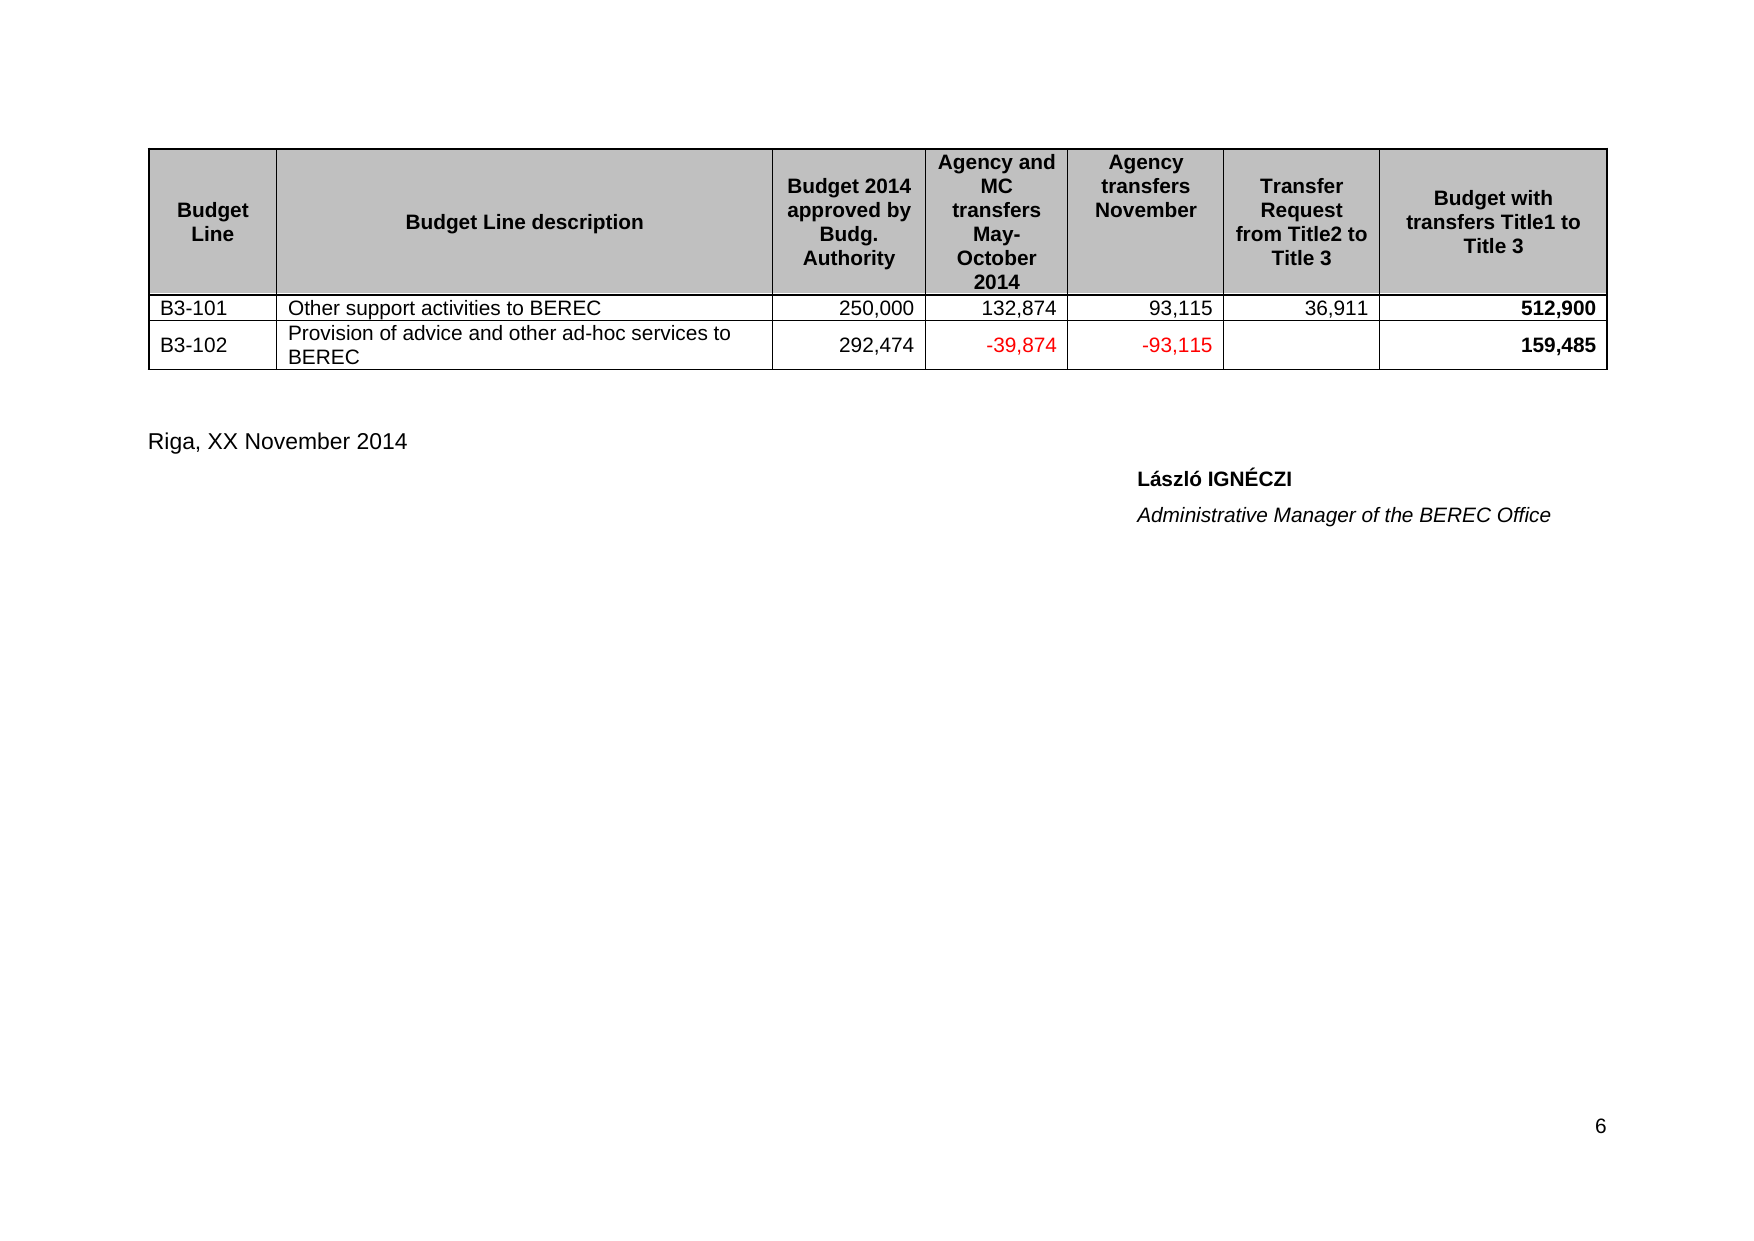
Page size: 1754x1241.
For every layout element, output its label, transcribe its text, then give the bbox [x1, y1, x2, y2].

table_cell -93,115 [1068, 321, 1223, 369]
text Riga, XX November 2014 [148, 428, 1606, 454]
table_header Transfer Request from Title2 to Title 3 [1224, 150, 1379, 293]
table_header Budget Line description [277, 150, 772, 293]
table_header Agency and MC transfers May-October 2014 [926, 150, 1067, 293]
table_cell 159,485 [1380, 321, 1606, 369]
table_cell [1224, 321, 1379, 369]
table_cell -39,874 [926, 321, 1067, 369]
table_cell 292,474 [773, 321, 925, 369]
text Administrative Manager of the BEREC Office [148, 503, 1606, 527]
table_cell B3-101 [150, 296, 276, 320]
table_cell Other support activities to BEREC [277, 296, 772, 320]
table_cell 250,000 [773, 296, 925, 320]
table_cell Provision of advice and other ad-hoc services to BEREC [277, 321, 772, 369]
table_cell 132,874 [926, 296, 1067, 320]
table_cell 512,900 [1380, 296, 1606, 320]
table_header Budget Line [150, 150, 276, 293]
table_cell B3-102 [150, 321, 276, 369]
table_cell 93,115 [1068, 296, 1223, 320]
table_header Budget with transfers Title1 to Title 3 [1380, 150, 1606, 293]
text László IGNÉCZI [148, 466, 1606, 490]
table_header Agency transfers November [1068, 150, 1223, 293]
table_header Budget 2014 approved by Budg. Authority [773, 150, 925, 293]
table_cell 36,911 [1224, 296, 1379, 320]
